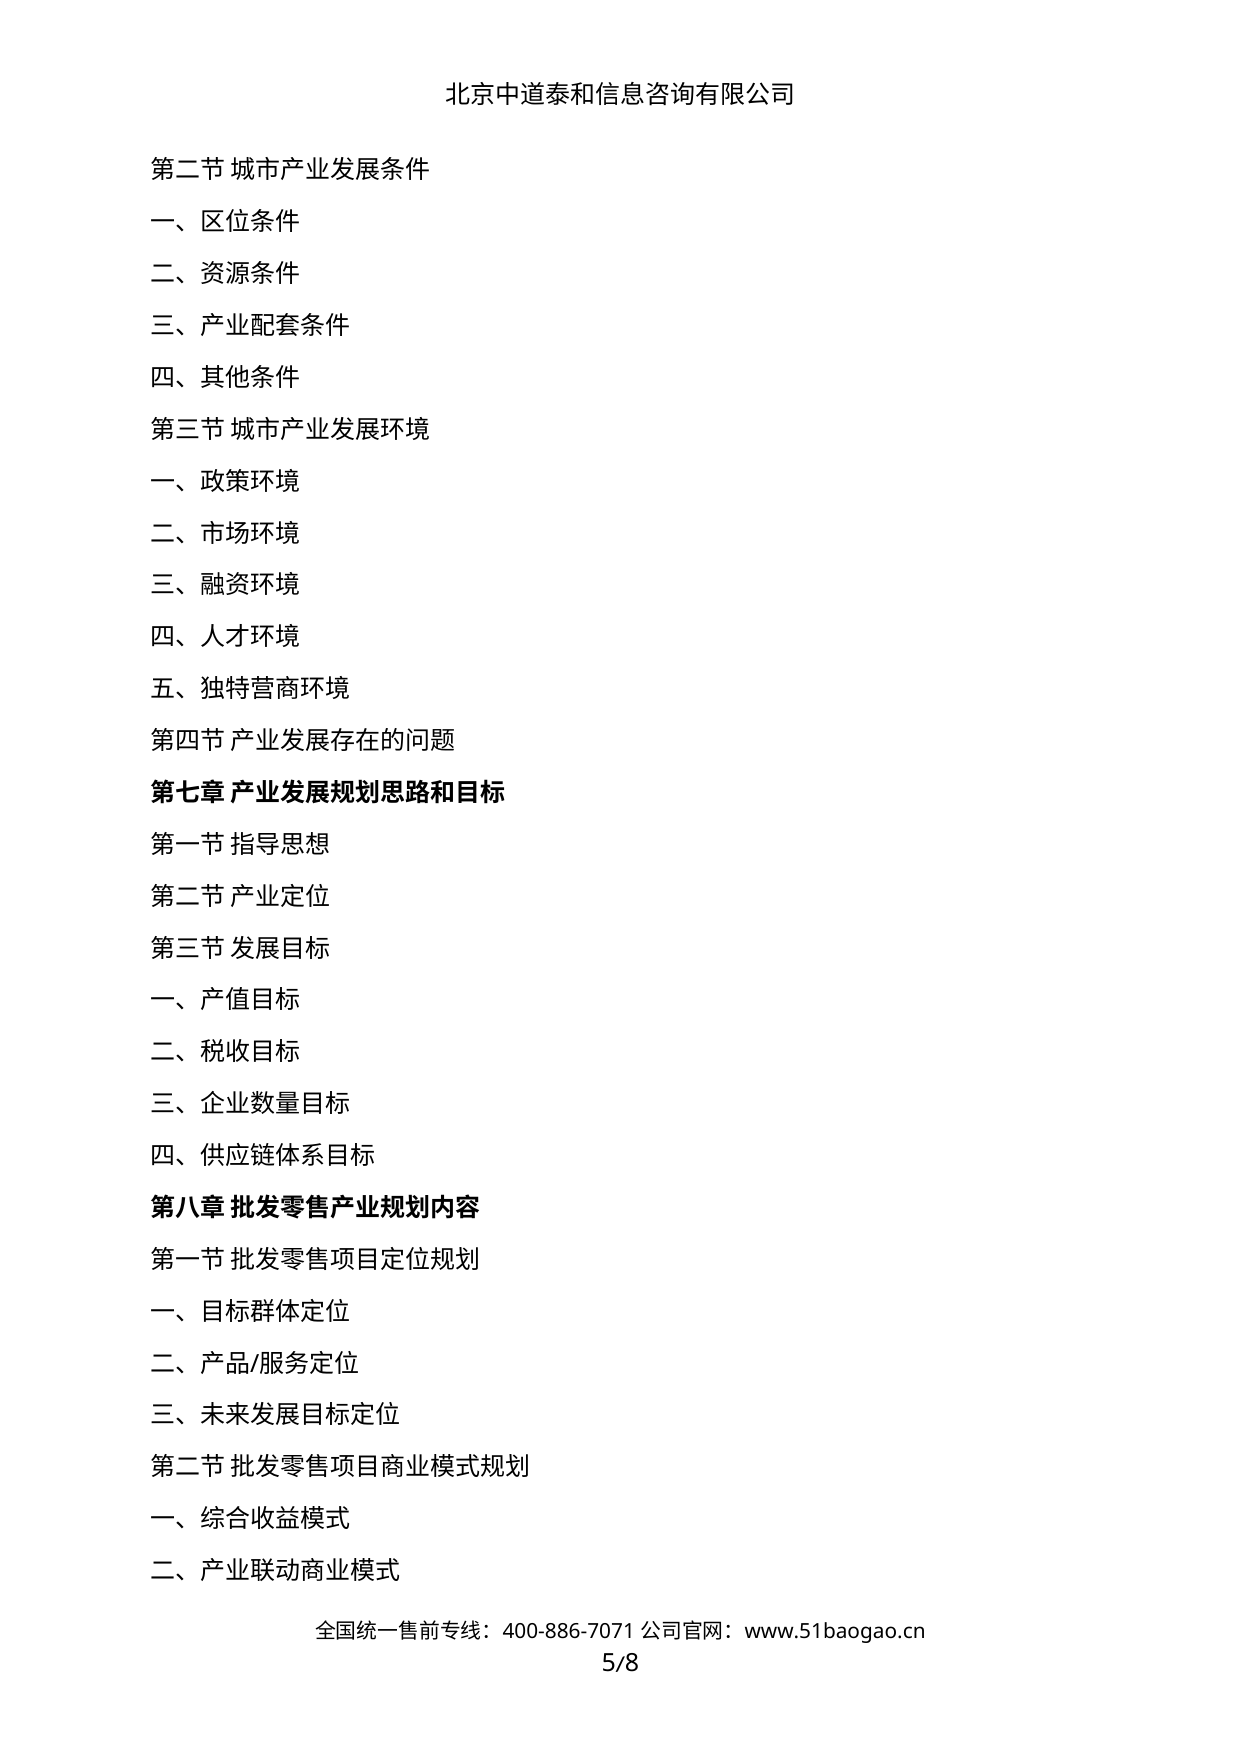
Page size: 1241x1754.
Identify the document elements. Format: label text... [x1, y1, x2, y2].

text 二、产业联动商业模式 [150, 1551, 1090, 1587]
text 一、综合收益模式 [150, 1499, 1090, 1535]
text 一、区位条件 [150, 202, 1090, 238]
text 三、未来发展目标定位 [150, 1395, 1090, 1431]
text 第二节 批发零售项目商业模式规划 [150, 1447, 1090, 1483]
text 一、政策环境 [150, 461, 1090, 497]
text 二、资源条件 [150, 254, 1090, 290]
text 四、人才环境 [150, 617, 1090, 653]
text 第二节 城市产业发展条件 [150, 150, 1090, 186]
text 二、税收目标 [150, 1032, 1090, 1068]
text 四、其他条件 [150, 357, 1090, 394]
text 三、融资环境 [150, 565, 1090, 601]
text 第四节 产业发展存在的问题 [150, 721, 1090, 757]
text 二、市场环境 [150, 513, 1090, 549]
text 三、产业配套条件 [150, 306, 1090, 342]
text 第一节 指导思想 [150, 824, 1090, 861]
text 第八章 批发零售产业规划内容 [150, 1187, 1090, 1224]
text 三、企业数量目标 [150, 1084, 1090, 1120]
text 二、产品/服务定位 [150, 1343, 1090, 1379]
text 第三节 城市产业发展环境 [150, 409, 1090, 446]
text 一、产值目标 [150, 980, 1090, 1016]
text 第二节 产业定位 [150, 876, 1090, 912]
text 第一节 批发零售项目定位规划 [150, 1239, 1090, 1276]
text 五、独特营商环境 [150, 669, 1090, 705]
text 四、供应链体系目标 [150, 1136, 1090, 1172]
text 第七章 产业发展规划思路和目标 [150, 772, 1090, 809]
text 一、目标群体定位 [150, 1291, 1090, 1327]
text 第三节 发展目标 [150, 928, 1090, 964]
